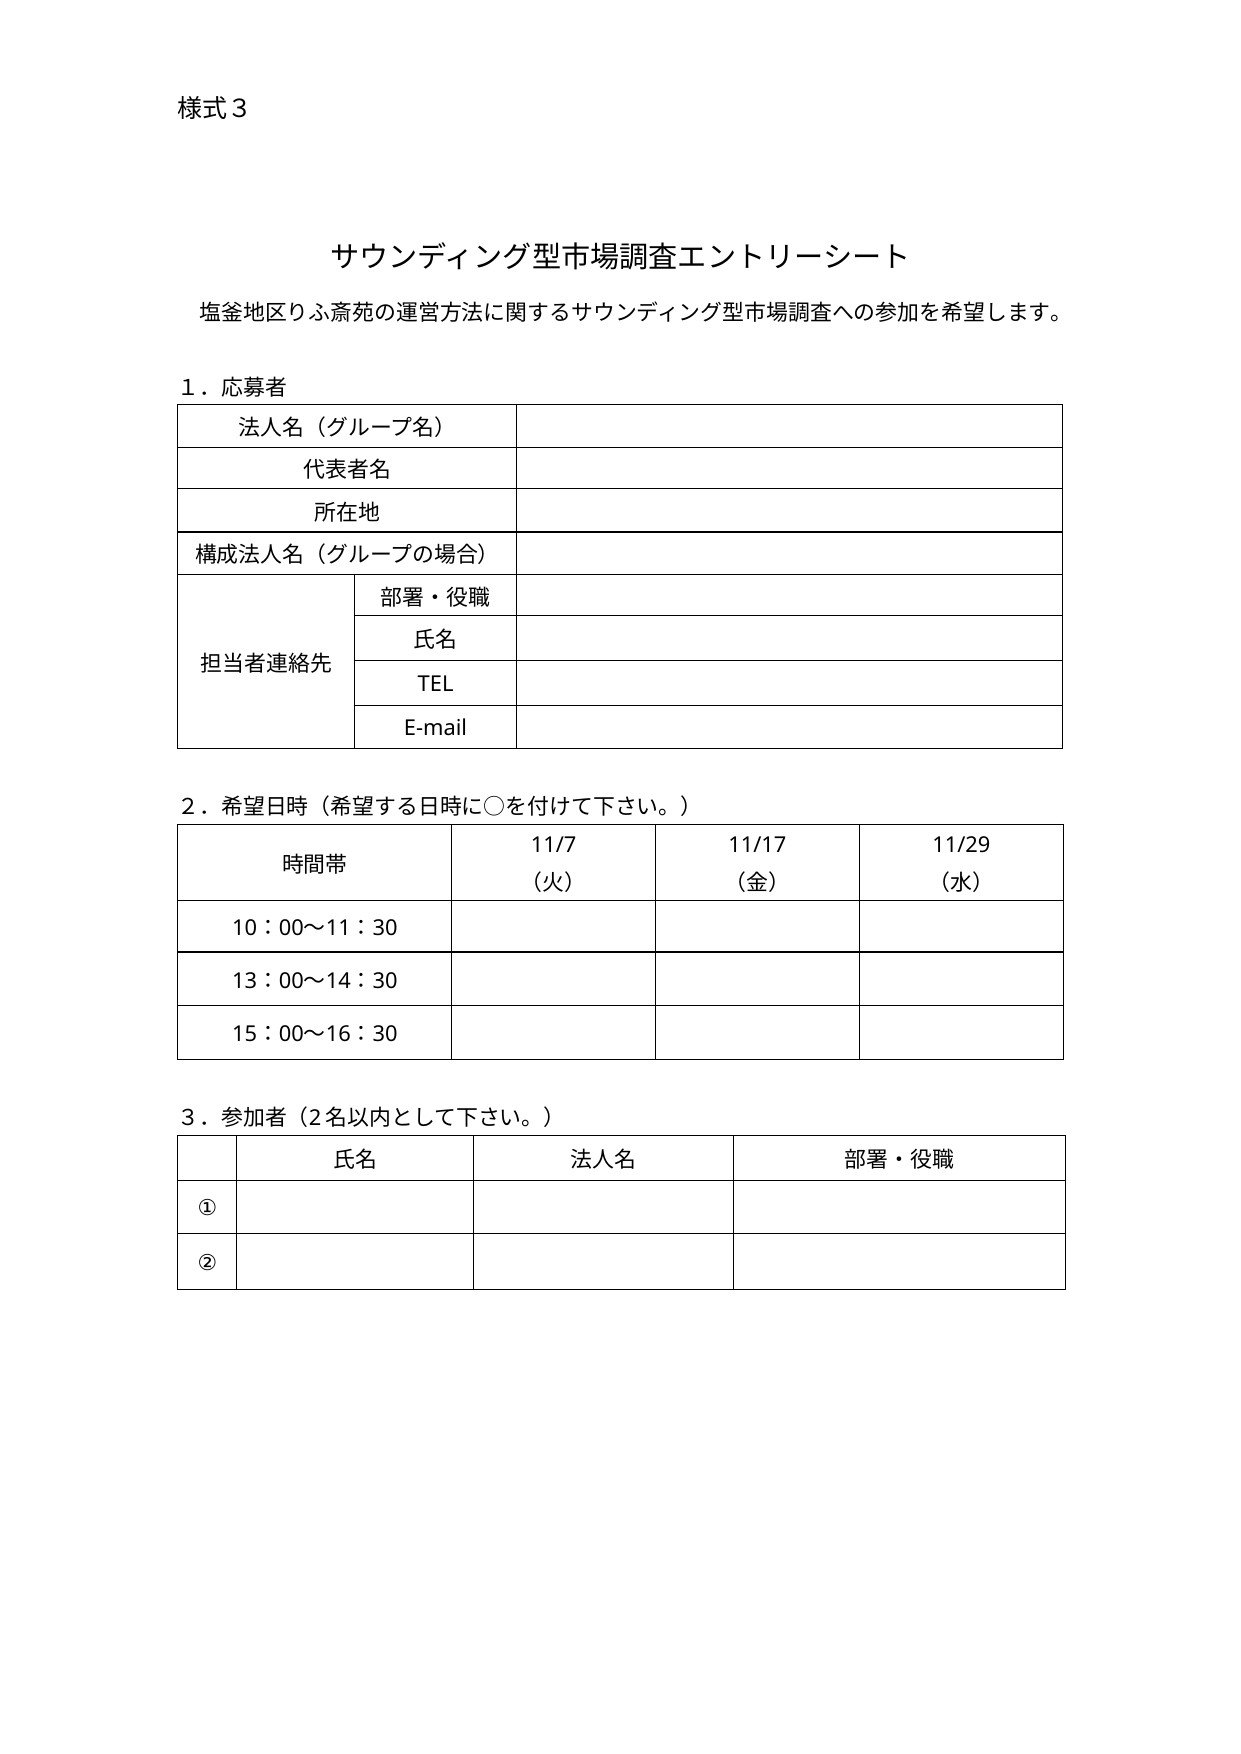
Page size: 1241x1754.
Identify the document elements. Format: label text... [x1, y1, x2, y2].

table_header 11/29 （水） [860, 825, 1063, 900]
table_cell [474, 1181, 733, 1233]
table_cell ② [178, 1234, 236, 1289]
table_cell 氏名 [355, 616, 516, 660]
table_cell 部署・役職 [355, 575, 516, 615]
text ２．希望日時（希望する日時に○を付けて下さい。） [177, 786, 1063, 824]
table_cell 所在地 [178, 489, 516, 531]
table_cell 10：00～11：30 [178, 901, 451, 951]
table_cell 担当者連絡先 [178, 575, 354, 748]
text サウンディング型市場調査エントリーシート [177, 217, 1063, 292]
text 塩釜地区りふ斎苑の運営方法に関するサウンディング型市場調査への参加を希望します。 [177, 292, 1063, 329]
table_cell ① [178, 1181, 236, 1233]
table_cell 15：00～16：30 [178, 1006, 451, 1059]
table_cell [237, 1181, 473, 1233]
table_header 法人名（グループ名） [178, 405, 516, 447]
table_cell [860, 901, 1063, 951]
table_header 11/7 （火） [452, 825, 655, 900]
table_cell 13：00～14：30 [178, 953, 451, 1005]
table_header [178, 1136, 236, 1179]
table_header 法人名 [474, 1136, 733, 1179]
table_cell [656, 953, 859, 1005]
table_cell [517, 706, 1062, 748]
table_cell [734, 1234, 1065, 1289]
table_cell 構成法人名（グループの場合） [178, 533, 516, 574]
table_cell [656, 1006, 859, 1059]
table_cell [474, 1234, 733, 1289]
table_cell [517, 575, 1062, 615]
table_cell [237, 1234, 473, 1289]
text ３．参加者（2名以内として下さい。） [177, 1097, 1063, 1135]
text １．応募者 [177, 367, 1063, 404]
table_cell 代表者名 [178, 448, 516, 488]
table_cell [860, 953, 1063, 1005]
table_cell [452, 1006, 655, 1059]
table_header 部署・役職 [734, 1136, 1065, 1179]
table_cell TEL [355, 661, 516, 705]
table_cell [517, 489, 1062, 531]
table_cell [517, 448, 1062, 488]
table_cell [734, 1181, 1065, 1233]
table_cell E-mail [355, 706, 516, 748]
table_cell [517, 616, 1062, 660]
table_header 時間帯 [178, 825, 451, 900]
table_cell [517, 533, 1062, 574]
table_cell [452, 901, 655, 951]
table_cell [860, 1006, 1063, 1059]
table_cell [656, 901, 859, 951]
table_cell [517, 661, 1062, 705]
table_cell [452, 953, 655, 1005]
table_header 氏名 [237, 1136, 473, 1179]
table_header 11/17 （金） [656, 825, 859, 900]
table_header [517, 405, 1062, 447]
